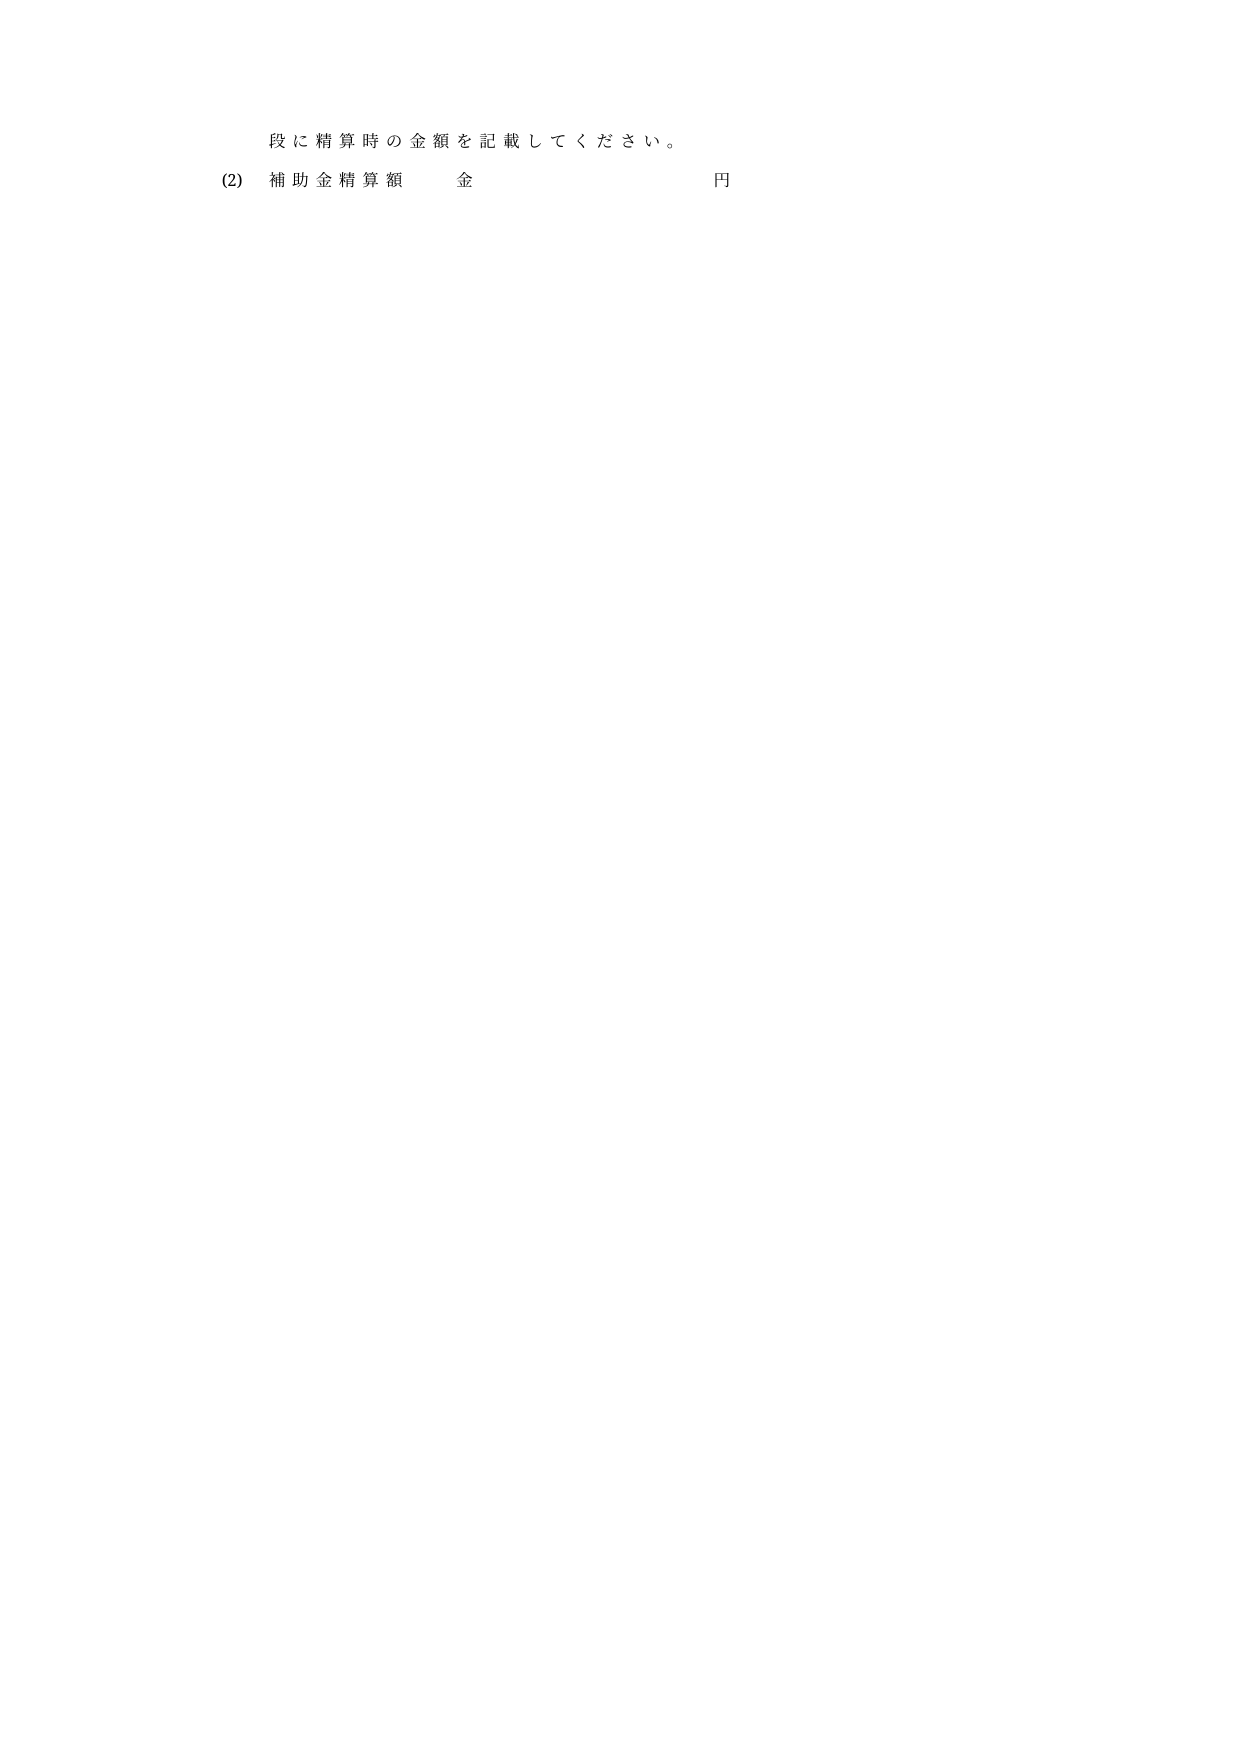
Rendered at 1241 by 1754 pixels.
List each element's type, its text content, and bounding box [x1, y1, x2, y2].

text (2) 補助金精算額 金 円 別紙２ [151, 160, 1089, 199]
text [151, 121, 1089, 160]
